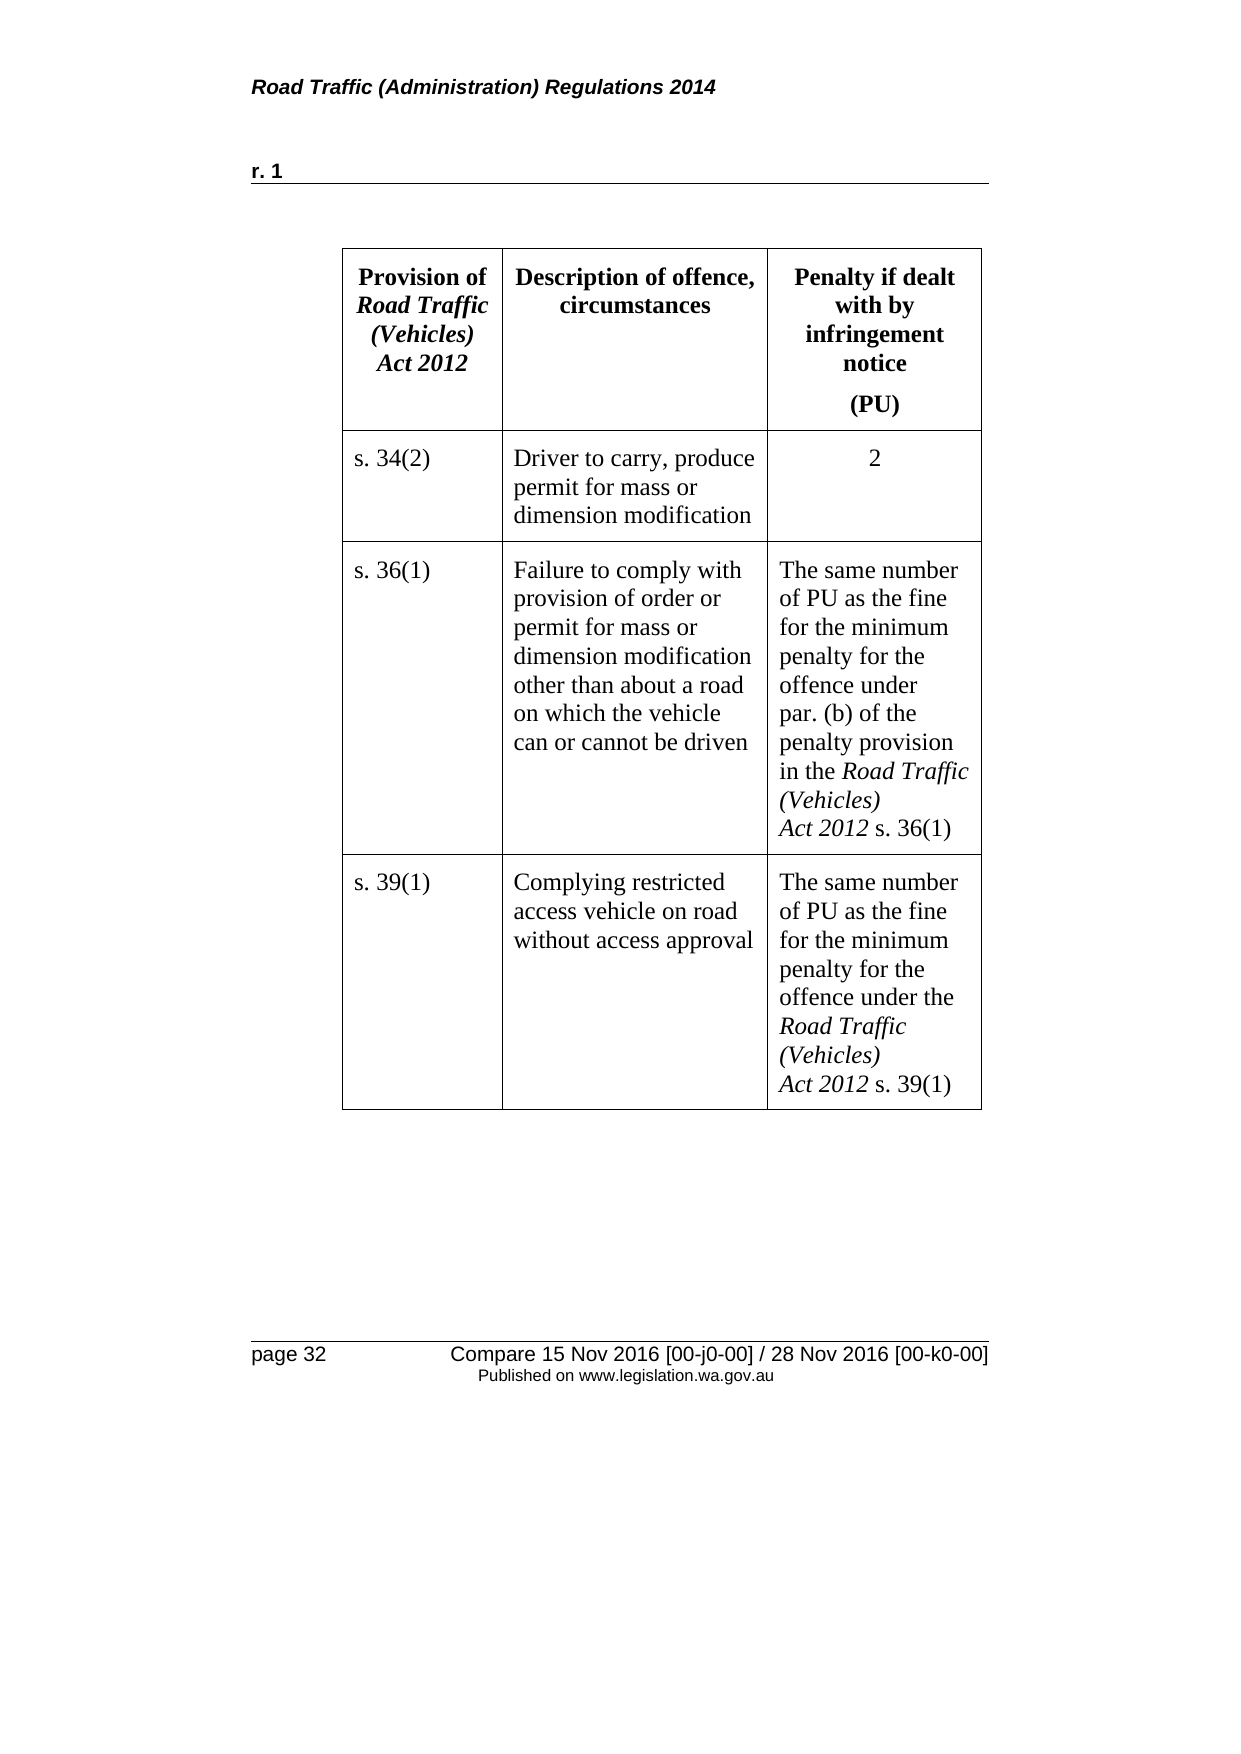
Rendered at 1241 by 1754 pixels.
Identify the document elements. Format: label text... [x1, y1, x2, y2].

table_header Description of offence, circumstances [503, 249, 767, 429]
table_cell Failure to comply with provision of order or permit for mass or dimension modification other than about a road on which the vehicle can or cannot be driven [503, 542, 767, 854]
table_cell 2 [768, 431, 981, 541]
table_cell s. 39(1) [343, 855, 502, 1109]
table_cell The same number of PU as the fine for the minimum penalty for the offence under par. (b) of the penalty provision in the Road Traffic (Vehicles) Act 2012 s. 36(1) [768, 542, 981, 854]
table_cell Complying restricted access vehicle on road without access approval [503, 855, 767, 1109]
table_cell The same number of PU as the fine for the minimum penalty for the offence under the Road Traffic (Vehicles) Act 2012 s. 39(1) [768, 855, 981, 1109]
table_cell s. 36(1) [343, 542, 502, 854]
table_cell Driver to carry, produce permit for mass or dimension modification [503, 431, 767, 541]
table_header Provision of Road Traffic (Vehicles) Act 2012 [343, 249, 502, 429]
table_header Penalty if dealt with by infringement notice (PU) [768, 249, 981, 429]
table_cell s. 34(2) [343, 431, 502, 541]
